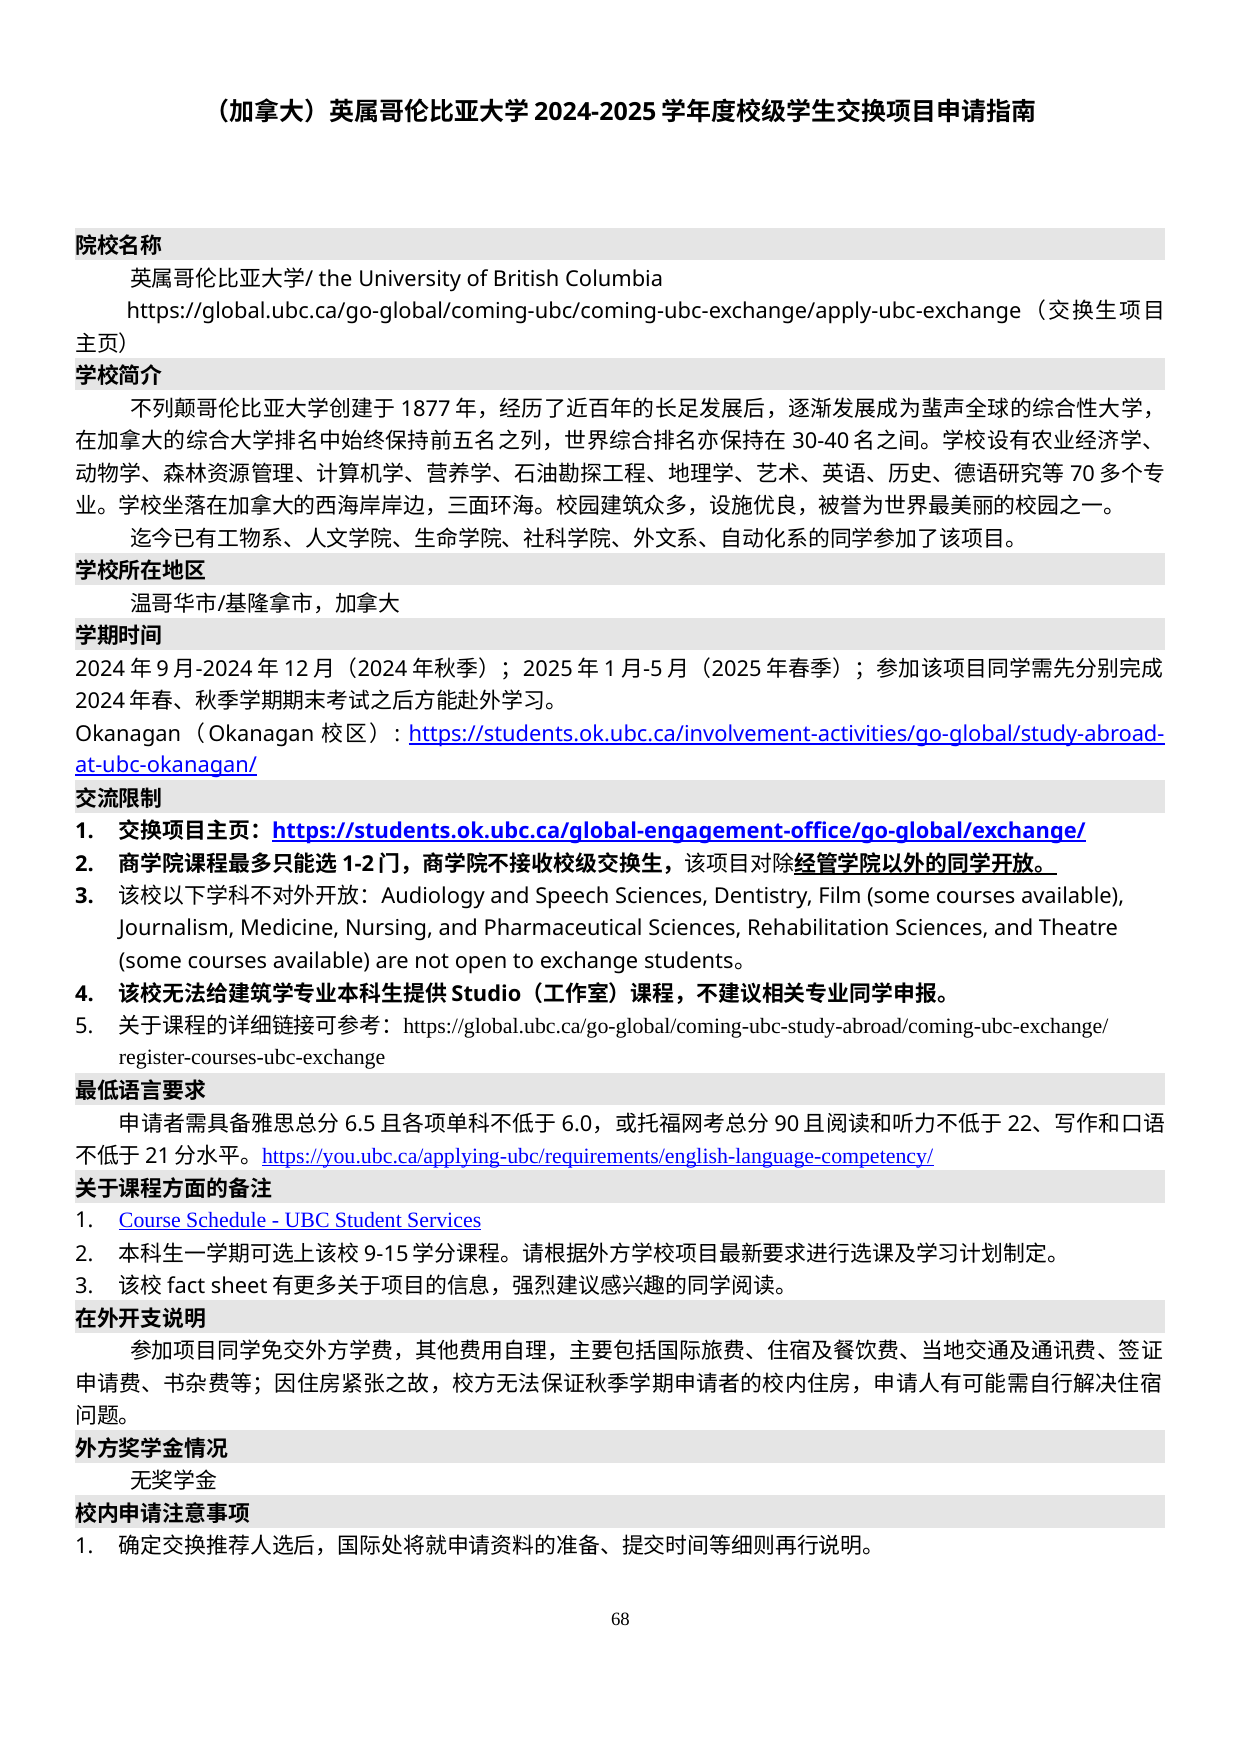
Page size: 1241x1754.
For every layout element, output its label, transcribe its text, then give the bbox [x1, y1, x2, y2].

text 参加项目同学免交外方学费，其他费用自理，主要包括国际旅费、住宿及餐饮费、当地交通及通讯费、签证申请费、书杂费等；因住房紧张之故，校方无法保证秋季学期申请者的校内住房，申请人有可能需自行解决住宿问题。 [75, 1333, 1165, 1430]
list 在外开支说明 [75, 1300, 1165, 1333]
list Course Schedule - UBC Student Services [75, 1203, 1165, 1235]
list 该校以下学科不对外开放：Audiology and Speech Sciences, Dentistry, Film (some courses available), Journalism, Medicine, Nursing, and Pharmaceutical Sciences, Rehabilitation Sciences, and Theatre (some courses available) are not open to exchange students。 [75, 878, 1165, 975]
text 无奖学金 [75, 1463, 1165, 1495]
list 关于课程方面的备注 [75, 1170, 1165, 1203]
text 英属哥伦比亚大学/ the University of British Columbia [75, 260, 1165, 293]
list 外方奖学金情况 [75, 1430, 1165, 1463]
list 交流限制 [75, 780, 1165, 813]
list 本科生一学期可选上该校9-15学分课程。请根据外方学校项目最新要求进行选课及学习计划制定。 [75, 1235, 1165, 1268]
text 申请者需具备雅思总分6.5且各项单科不低于6.0，或托福网考总分90且阅读和听力不低于22、写作和口语不低于21分水平。https://you.ubc.ca/applying-ubc/requirements/english-language-competency/ [75, 1105, 1165, 1170]
list 交换项目主页：https://students.ok.ubc.ca/global-engagement-office/go-global/exchange/ [75, 813, 1165, 845]
list 关于课程的详细链接可参考：https://global.ubc.ca/go-global/coming-ubc-study-abroad/coming-ubc-exchange/register-courses-ubc-exchange [75, 1008, 1165, 1073]
text Okanagan（Okanagan校区）: https://students.ok.ubc.ca/involvement-activities/go-global/study-abroad-at-ubc-okanagan/ [75, 715, 1165, 780]
list 最低语言要求 [75, 1073, 1165, 1105]
list 商学院课程最多只能选1-2门，商学院不接收校级交换生，该项目对除经管学院以外的同学开放。 [75, 845, 1165, 878]
text https://global.ubc.ca/go-global/coming-ubc/coming-ubc-exchange/apply-ubc-exchange（交换生项目主页） [75, 293, 1165, 358]
list 温哥华市/基隆拿市，加拿大 [75, 585, 1165, 618]
text 迄今已有工物系、人文学院、生命学院、社科学院、外文系、自动化系的同学参加了该项目。 [75, 520, 1165, 553]
list 学校简介 [75, 358, 1165, 390]
list 校内申请注意事项 [75, 1495, 1165, 1528]
subtitle （加拿大）英属哥伦比亚大学2024-2025学年度校级学生交换项目申请指南 [75, 77, 1165, 142]
text 不列颠哥伦比亚大学创建于1877年，经历了近百年的长足发展后，逐渐发展成为蜚声全球的综合性大学，在加拿大的综合大学排名中始终保持前五名之列，世界综合排名亦保持在30-40名之间。学校设有农业经济学、动物学、森林资源管理、计算机学、营养学、石油勘探工程、地理学、艺术、英语、历史、德语研究等70多个专业。学校坐落在加拿大的西海岸岸边，三面环海。校园建筑众多，设施优良，被誉为世界最美丽的校园之一。 [75, 390, 1165, 520]
list 该校无法给建筑学专业本科生提供Studio（工作室）课程，不建议相关专业同学申报。 [75, 975, 1165, 1008]
list 确定交换推荐人选后，国际处将就申请资料的准备、提交时间等细则再行说明。 [75, 1528, 1165, 1560]
text 2024年9月-2024年12月（2024年秋季）；2025年1月-5月（2025年春季）；参加该项目同学需先分别完成2024年春、秋季学期期末考试之后方能赴外学习。 [75, 650, 1165, 715]
list 院校名称 [75, 228, 1165, 260]
list 学校所在地区 [75, 553, 1165, 585]
list 该校fact sheet有更多关于项目的信息，强烈建议感兴趣的同学阅读。 [75, 1268, 1165, 1300]
list 学期时间 [75, 618, 1165, 650]
